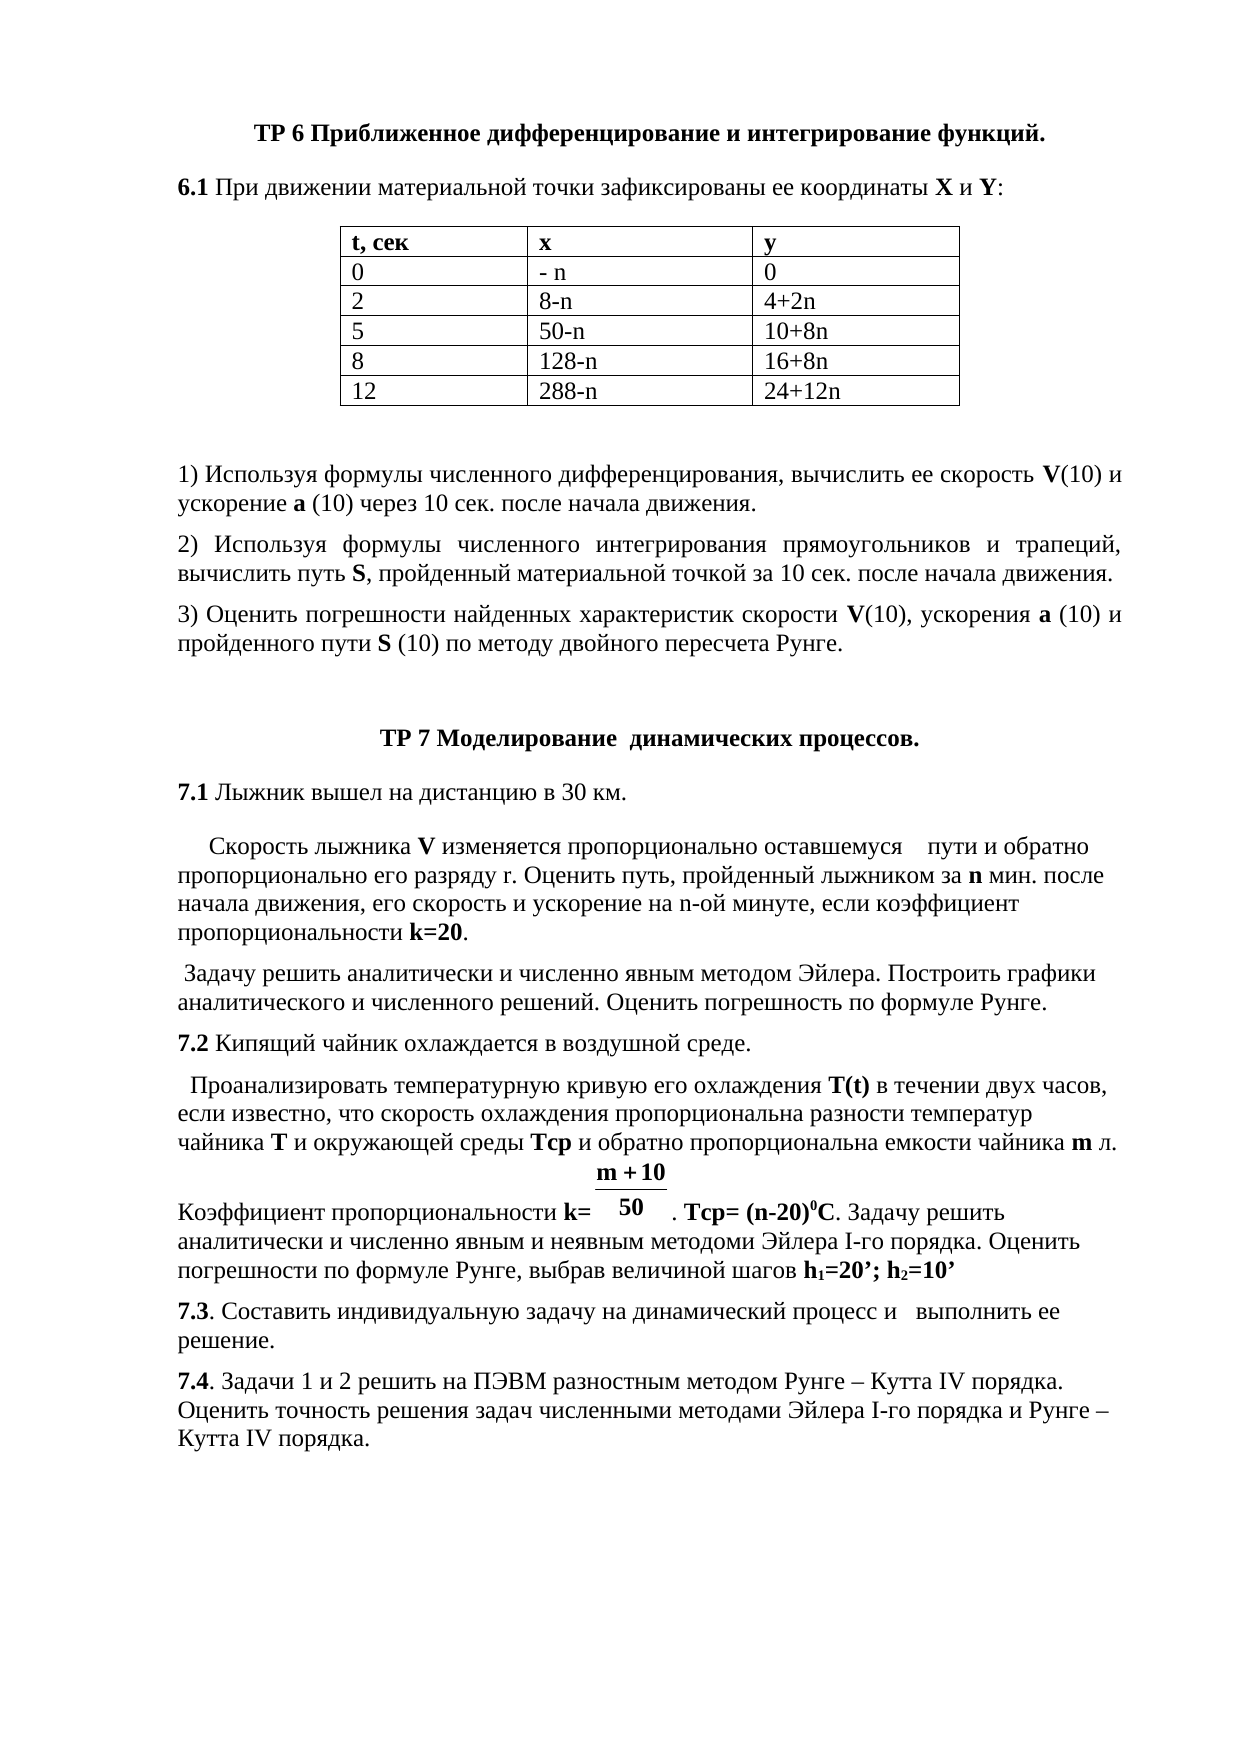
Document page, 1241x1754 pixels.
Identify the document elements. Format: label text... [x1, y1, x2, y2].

text Скорость лыжника V изменяется пропорционально оставшемуся пути и обратно пропорционально его разряду r. Оценить путь, пройденный лыжником за n мин. после начала движения, его скорость и ускорение на n-ой минуте, если коэффициент пропорциональности k=20. [177, 831, 1122, 946]
table_cell - n [528, 257, 752, 285]
text 7.4. Задачи 1 и 2 решить на ПЭВМ разностным методом Рунге – Кутта IV порядка. Оценить точность решения задач численными методами Эйлера I-го порядка и Рунге – Кутта IV порядка. [177, 1366, 1122, 1452]
text 7.1 Лыжник вышел на дистанцию в . [177, 777, 1122, 806]
table_cell 10+8n [753, 316, 959, 345]
text 2) Используя формулы численного интегрирования прямоугольников и трапеций, вычислить путь S, пройденный материальной точкой за 10 сек. после начала движения. [177, 529, 1122, 587]
text 7.3. Составить индивидуальную задачу на динамический процесс и выполнить ее решение. [177, 1296, 1122, 1353]
table_cell 16+8n [753, 346, 959, 375]
table_cell 12 [341, 376, 527, 404]
table_cell 128-n [528, 346, 752, 375]
text 7.2 Кипящий чайник охлаждается в воздушной среде. [177, 1028, 1122, 1057]
table_cell 8 [341, 346, 527, 375]
table_header y [753, 227, 959, 256]
text 1) Используя формулы численного дифференцирования, вычислить ее скорость V(10) и ускорение a (10) через 10 сек. после начала движения. [177, 459, 1122, 517]
table_cell 2 [341, 286, 527, 315]
table_cell 4+2n [753, 286, 959, 315]
text 6.1 При движении материальной точки зафиксированы ее координаты X и Y: [177, 172, 1122, 201]
text ТР 7 Моделирование динамических процессов. [177, 723, 1122, 752]
table_cell 24+12n [753, 376, 959, 404]
table_cell 8-n [528, 286, 752, 315]
text 3) Оценить погрешности найденных характеристик скорости V(10), ускорения a (10) и пройденного пути S (10) по методу двойного пересчета Рунге. [177, 599, 1122, 657]
table_header x [528, 227, 752, 256]
table_header t, сек [341, 227, 527, 256]
table_cell 5 [341, 316, 527, 345]
table_cell 288-n [528, 376, 752, 404]
table_cell 0 [341, 257, 527, 285]
table_cell 50-n [528, 316, 752, 345]
table_cell 0 [753, 257, 959, 285]
text ТР 6 Приближенное дифференцирование и интегрирование функций. [177, 118, 1122, 147]
text Проанализировать температурную кривую его охлаждения T(t) в течении двух часов, если известно, что скорость охлаждения пропорциональна разности температур чайника T и окружающей cреды Tср и обратно пропорциональна емкости чайника m л. Коэффициент пропорциональности k=. Tср= (n-20). Задачу решить аналитически и численно явным и неявным методоми Эйлера I-го порядка. Оценить погрешности по формуле Рунге, выбрав величиной шагов h1=20’; h2=10’ [177, 1070, 1122, 1283]
text Задачу решить аналитически и численно явным методом Эйлера. Построить графики аналитического и численного решений. Оценить погрешность по формуле Рунге. [177, 958, 1122, 1016]
